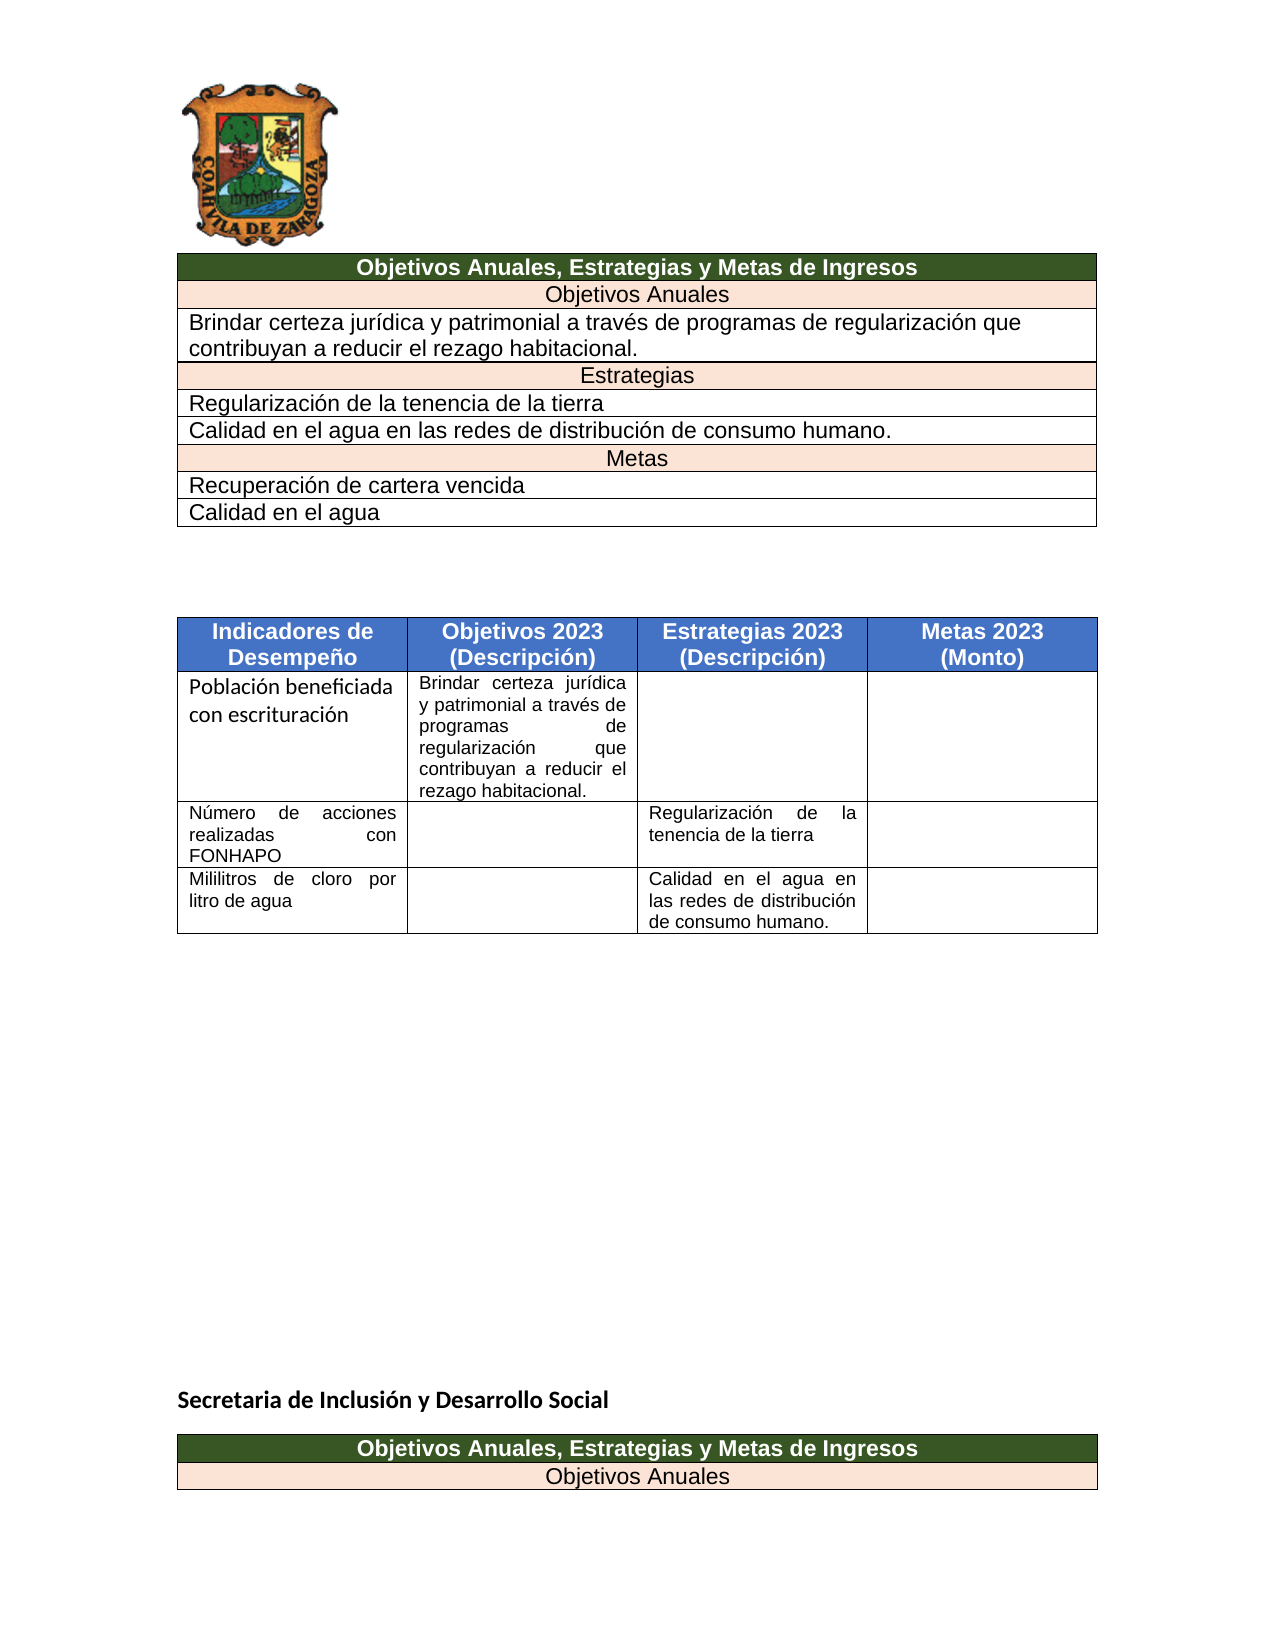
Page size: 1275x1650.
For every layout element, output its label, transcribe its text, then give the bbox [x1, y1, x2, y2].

table_header Objetivos Anuales, Estrategias y Metas de Ingresos [178, 254, 1096, 280]
table_cell [408, 868, 637, 933]
table_cell Metas [178, 445, 1096, 471]
table_header Estrategias 2023 (Descripción) [638, 618, 867, 671]
table_cell Regularización de la tenencia de la tierra [178, 390, 1096, 416]
table_cell Brindar certeza jurídica y patrimonial a través de programas de regularización que contribuyan a reducir el rezago habitacional. [408, 672, 637, 801]
table_header Objetivos Anuales, Estrategias y Metas de Ingresos [178, 1435, 1097, 1462]
table_header Objetivos 2023 (Descripción) [408, 618, 637, 671]
table_cell [868, 868, 1097, 933]
table_cell Calidad en el agua [178, 499, 1096, 526]
table_cell [868, 672, 1097, 801]
table_header Indicadores de Desempeño [178, 618, 407, 671]
table_cell Estrategias [178, 363, 1096, 389]
table_cell [638, 672, 867, 801]
table_cell Regularización de la tenencia de la tierra [638, 802, 867, 867]
table_cell [408, 802, 637, 867]
table_cell Brindar certeza jurídica y patrimonial a través de programas de regularización que contribuyan a reducir el rezago habitacional. [178, 309, 1096, 361]
table_cell [868, 802, 1097, 867]
table_cell Mililitros de cloro por litro de agua [178, 868, 407, 933]
table_cell Objetivos Anuales [178, 281, 1096, 308]
table_cell Calidad en el agua en las redes de distribución de consumo humano. [178, 417, 1096, 443]
table_cell Número de acciones realizadas con FONHAPO [178, 802, 407, 867]
table_cell Recuperación de cartera vencida [178, 472, 1096, 498]
table_header Metas 2023 (Monto) [868, 618, 1097, 671]
picture [177, 73, 346, 253]
table_cell Objetivos Anuales [178, 1463, 1097, 1489]
table_cell Población beneficiada con escrituración [178, 672, 407, 801]
text Secretaria de Inclusión y Desarrollo Social [177, 1385, 1098, 1415]
table_cell Calidad en el agua en las redes de distribución de consumo humano. [638, 868, 867, 933]
